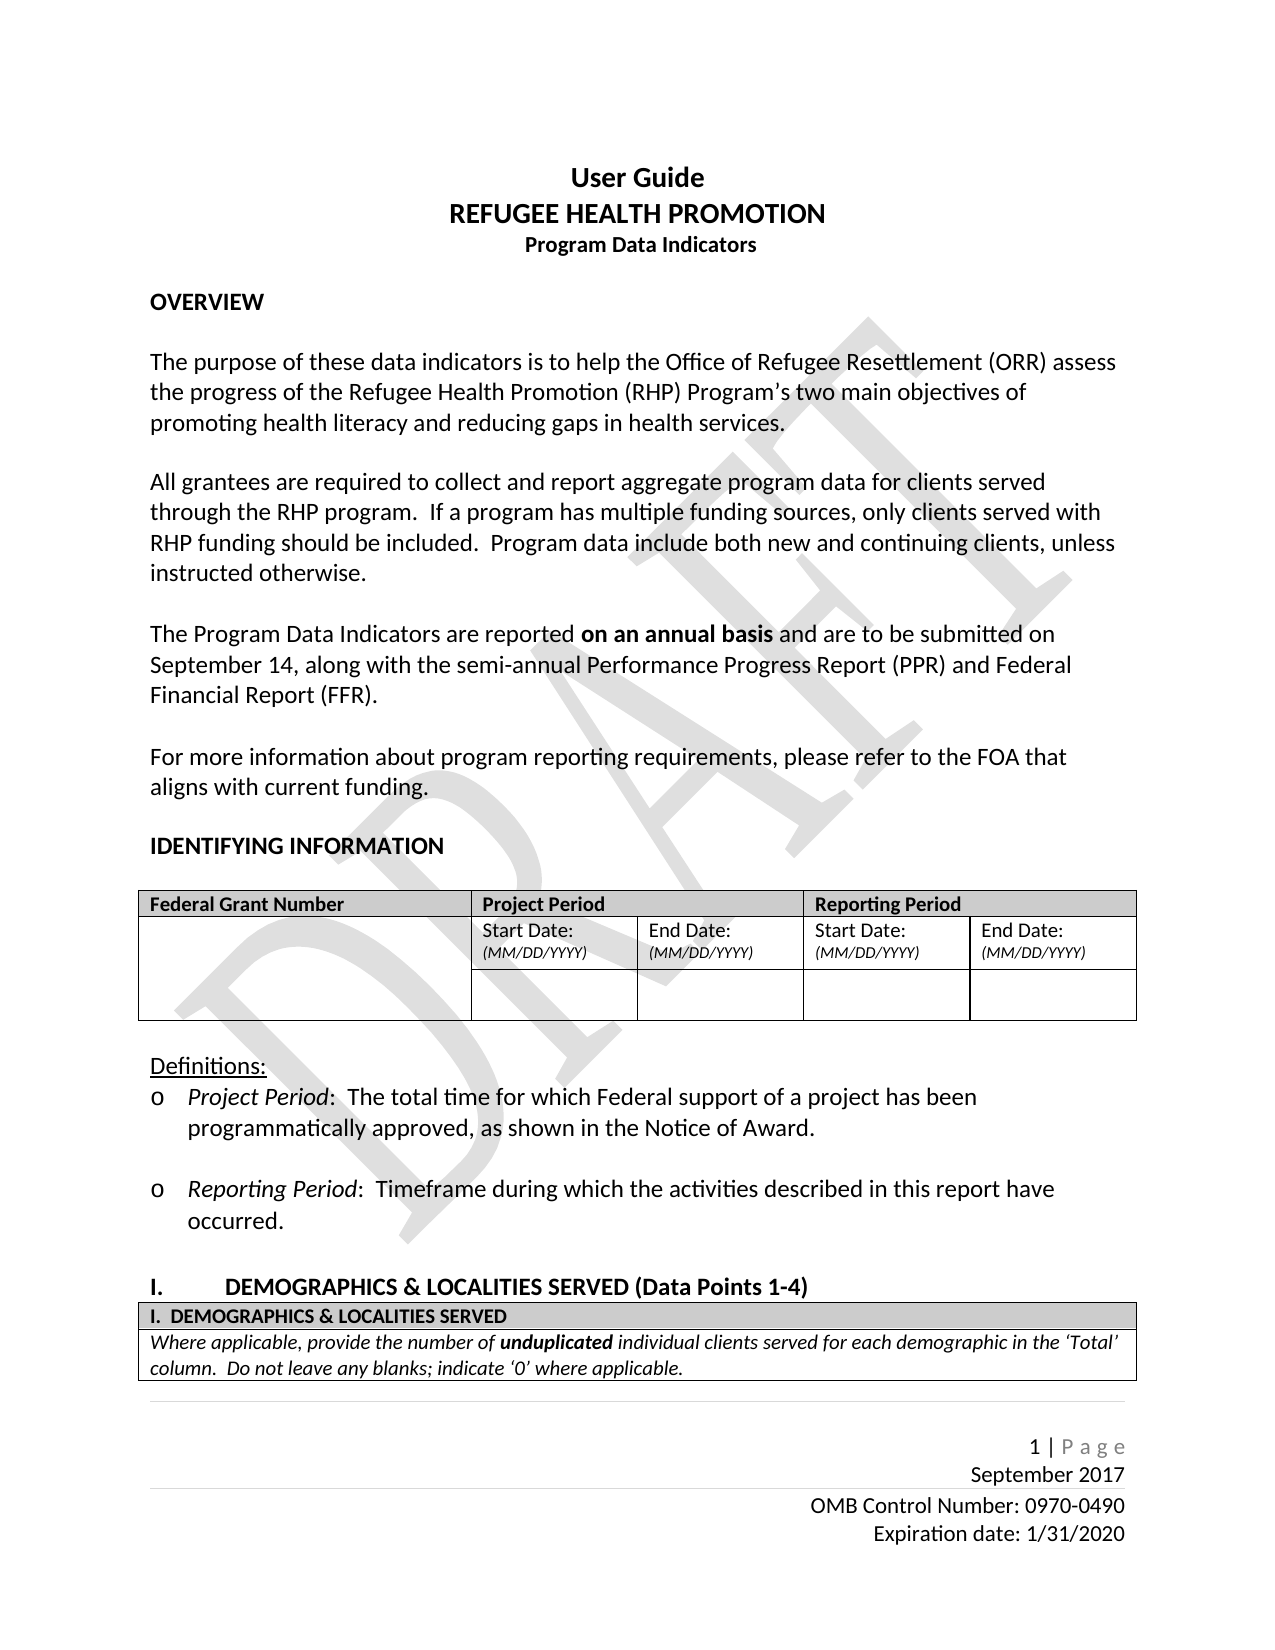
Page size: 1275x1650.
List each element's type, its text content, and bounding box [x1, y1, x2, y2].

table_header Federal Grant Number [139, 891, 471, 916]
table_cell End Date: (MM/DD/YYYY) [971, 917, 1136, 968]
table_header Project Period [472, 891, 803, 916]
table_cell Where applicable, provide the number of unduplicated individual clients served for each demographic in the ‘Total’ column. Do not leave any blanks; indicate ‘0’ where applicable. [139, 1330, 1136, 1380]
text OVERVIEW [150, 286, 1125, 317]
table_cell Start Date: (MM/DD/YYYY) [804, 917, 969, 968]
text For more information about program reporting requirements, please refer to the FOA that aligns with current funding. [150, 741, 1125, 802]
text IDENTIFYING INFORMATION [150, 830, 1125, 861]
text Definitions: [150, 1050, 1125, 1081]
text The Program Data Indicators are reported on an annual basis and are to be submitted on September 14, along with the semi-annual Performance Progress Report (PPR) and Federal Financial Report (FFR). [150, 618, 1125, 710]
table_header Reporting Period [804, 891, 1136, 916]
list DEMOGRAPHICS & LOCALITIES SERVED (Data Points 1-4) [150, 1271, 1125, 1302]
text User Guide [150, 159, 1125, 195]
text The purpose of these data indicators is to help the Office of Refugee Resettlement (ORR) assess the progress of the Refugee Health Promotion (RHP) Program’s two main objectives of promoting health literacy and reducing gaps in health services. [150, 346, 1125, 437]
table_cell [971, 970, 1136, 1020]
table_cell End Date: (MM/DD/YYYY) [638, 917, 803, 968]
table_header I. DEMOGRAPHICS & LOCALITIES SERVED [139, 1303, 1136, 1328]
table_cell [139, 917, 471, 1020]
table_cell [472, 970, 637, 1020]
table_cell [638, 970, 803, 1020]
list Reporting Period: Timeframe during which the activities described in this report have occurred. [150, 1173, 1125, 1236]
table_cell [804, 970, 969, 1020]
text All grantees are required to collect and report aggregate program data for clients served through the RHP program. If a program has multiple funding sources, only clients served with RHP funding should be included. Program data include both new and continuing clients, unless instructed otherwise. [150, 466, 1125, 588]
list Project Period: The total time for which Federal support of a project has been programmatically approved, as shown in the Notice of Award. [150, 1081, 1125, 1143]
text Program Data Indicators [450, 230, 1125, 258]
table_cell Start Date: (MM/DD/YYYY) [472, 917, 637, 968]
text REFUGEE HEALTH PROMOTION [150, 195, 1125, 230]
